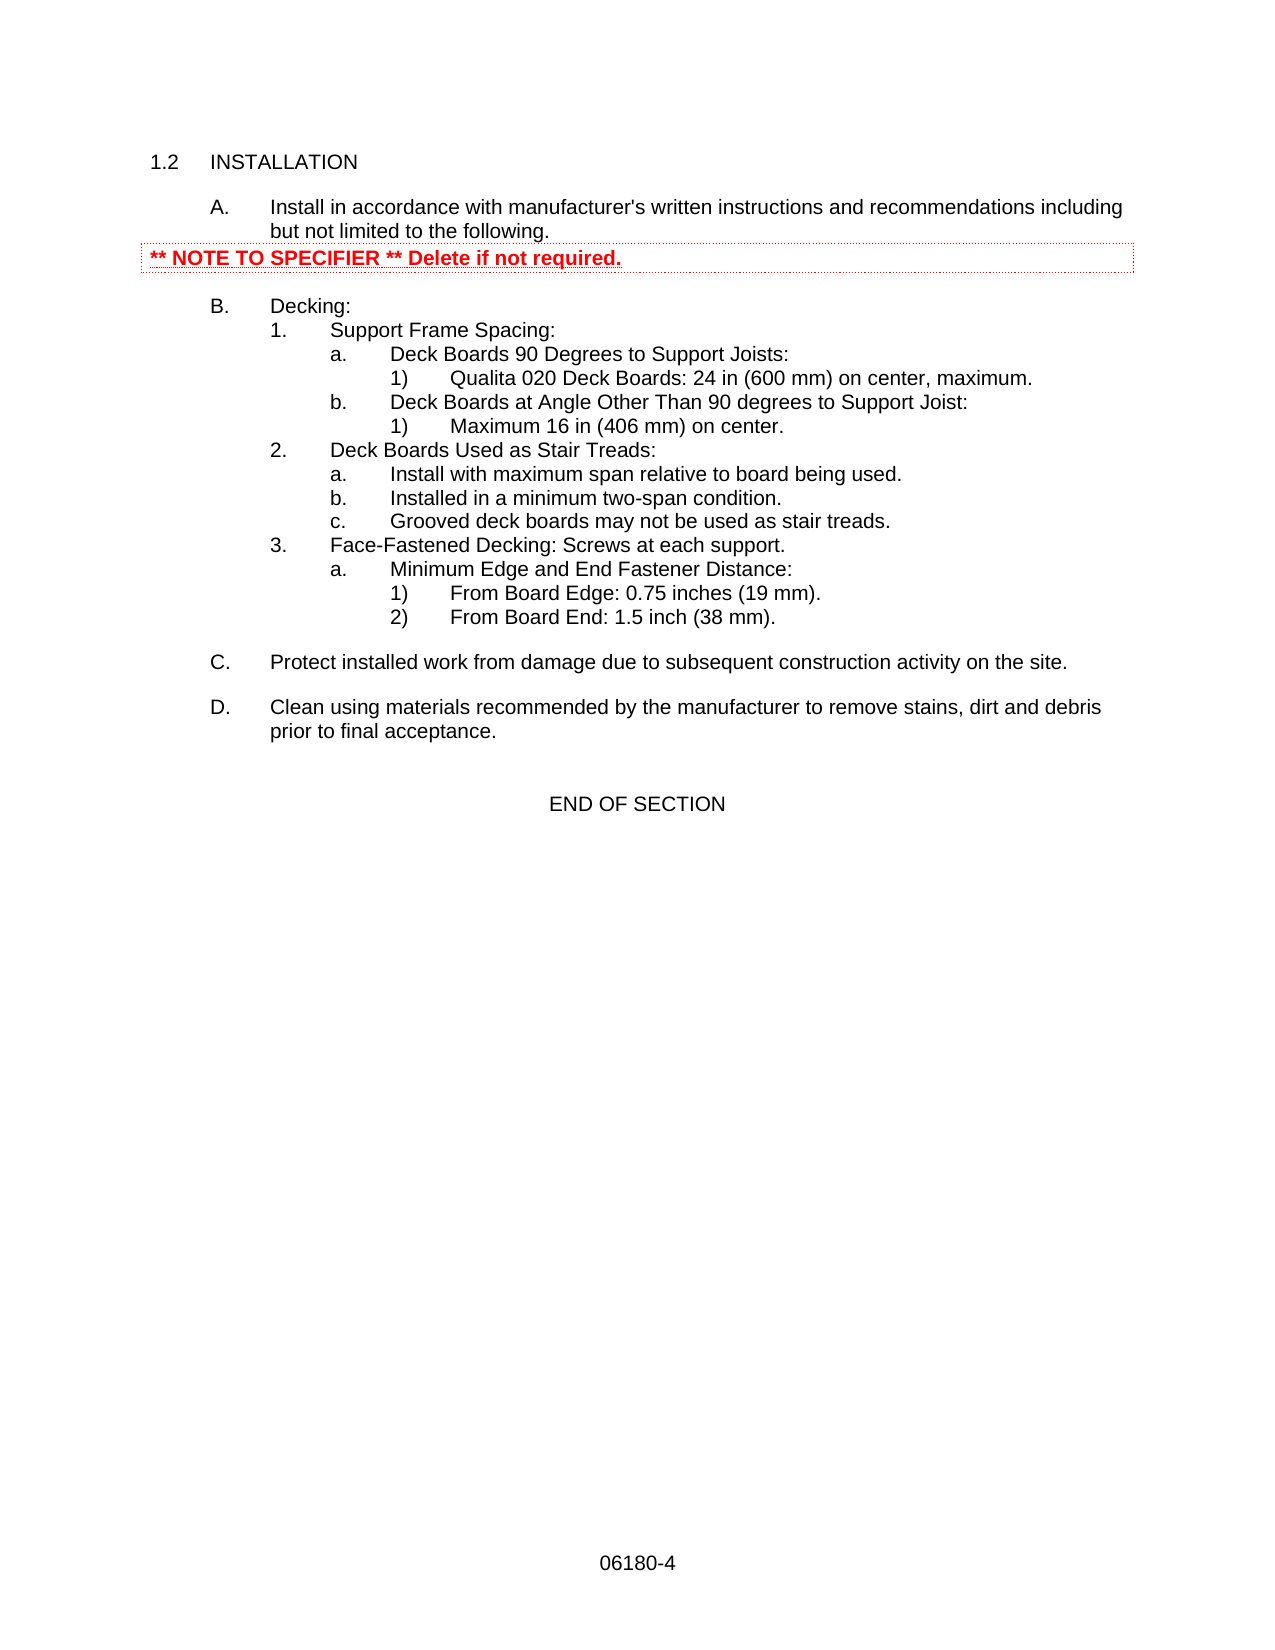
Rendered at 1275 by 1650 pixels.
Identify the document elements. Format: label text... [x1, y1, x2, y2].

list Qualita 020 Deck Boards: 24 in (600 mm) on center, maximum. [390, 366, 1125, 389]
list Decking: [210, 294, 1125, 318]
list Deck Boards 90 Degrees to Support Joists: [330, 342, 1125, 366]
list Deck Boards Used as Stair Treads: [270, 437, 1125, 461]
list Installed in a minimum two-span condition. [330, 485, 1125, 509]
list Deck Boards at Angle Other Than 90 degrees to Support Joist: [330, 389, 1125, 413]
text ** NOTE TO SPECIFIER ** Delete if not required. [141, 243, 1134, 273]
list Support Frame Spacing: [270, 318, 1125, 342]
list Face-Fastened Decking: Screws at each support. [270, 533, 1125, 557]
list Minimum Edge and End Fastener Distance: [330, 557, 1125, 581]
list From Board End: 1.5 inch (38 mm). [390, 605, 1125, 629]
text END OF SECTION [150, 792, 1125, 816]
list Protect installed work from damage due to subsequent construction activity on the site. [210, 650, 1125, 674]
list Grooved deck boards may not be used as stair treads. [330, 509, 1125, 533]
list Clean using materials recommended by the manufacturer to remove stains, dirt and debris prior to final acceptance. [210, 695, 1125, 743]
list Install in accordance with manufacturer's written instructions and recommendations including but not limited to the following. [210, 195, 1125, 243]
list INSTALLATION [150, 150, 1125, 174]
list Install with maximum span relative to board being used. [330, 461, 1125, 485]
list Maximum 16 in (406 mm) on center. [390, 413, 1125, 437]
list From Board Edge: 0.75 inches (19 mm). [390, 581, 1125, 605]
